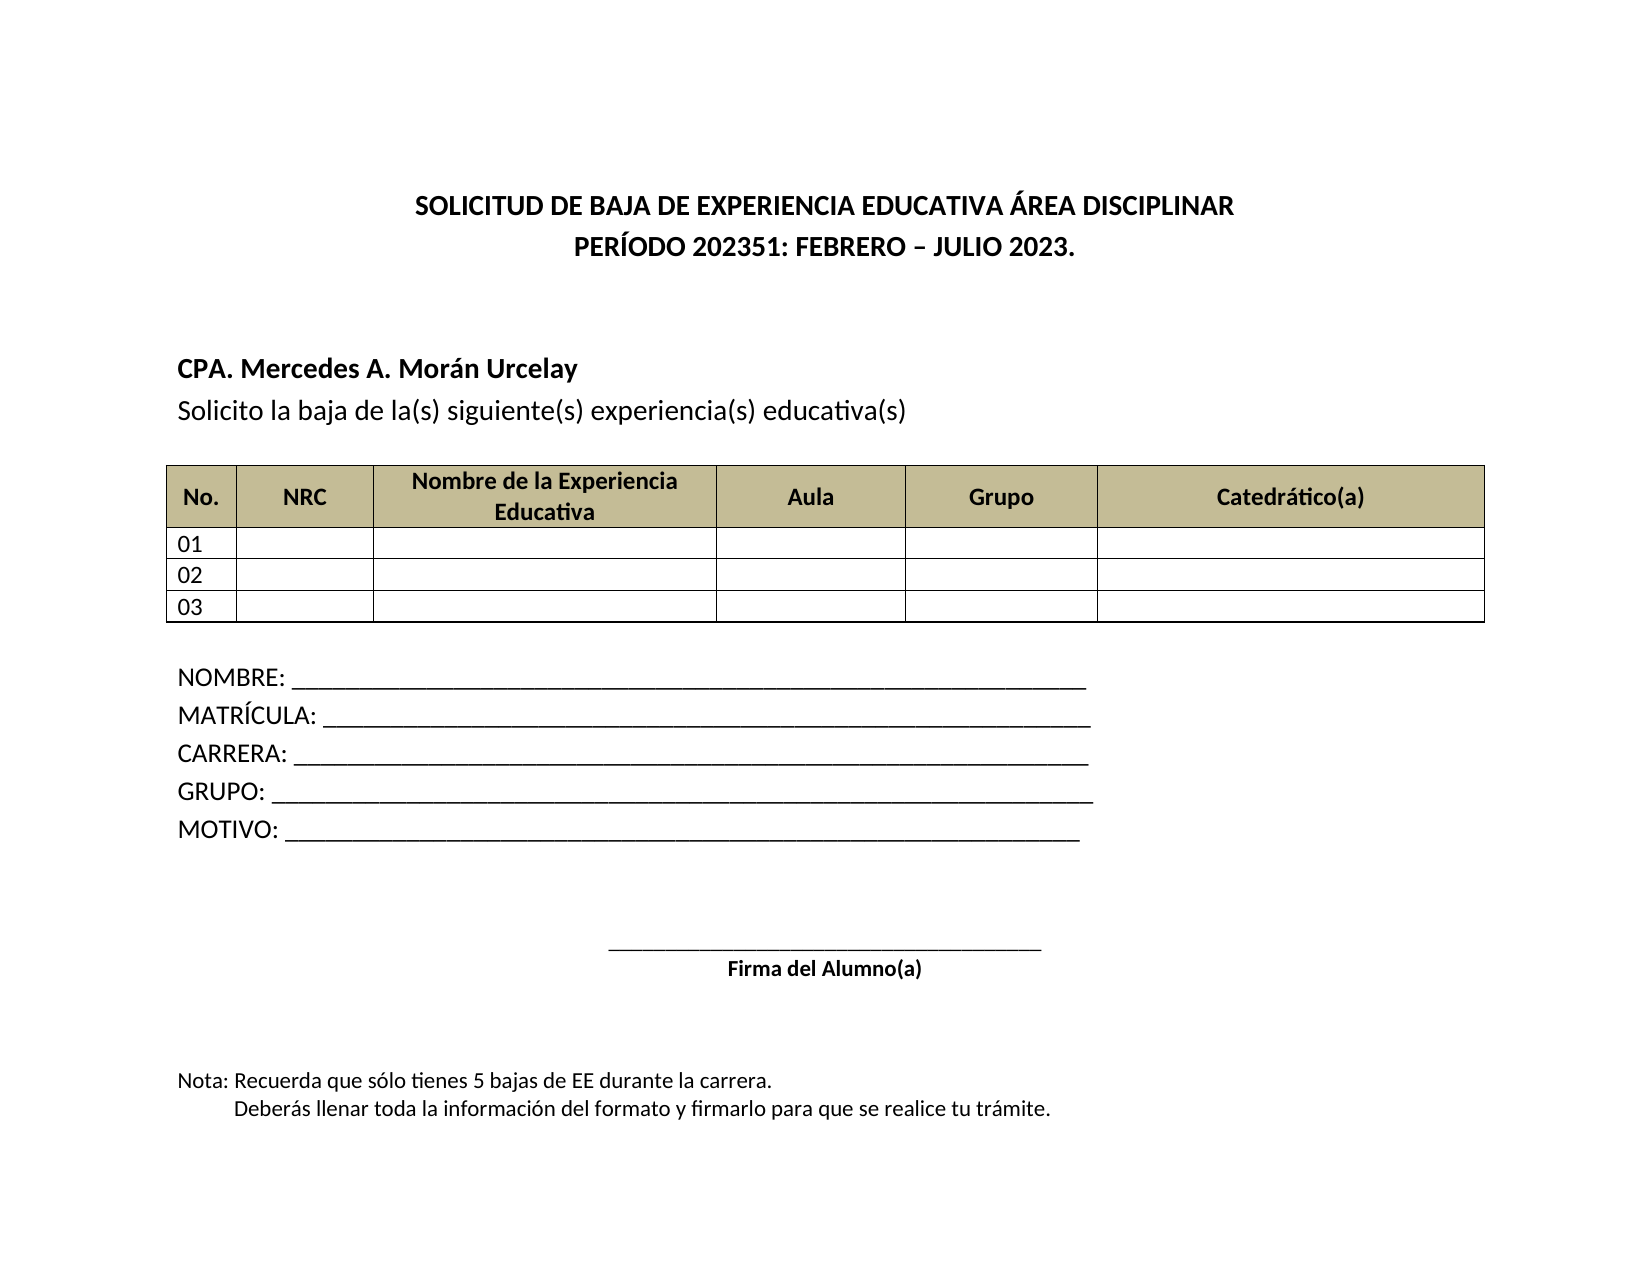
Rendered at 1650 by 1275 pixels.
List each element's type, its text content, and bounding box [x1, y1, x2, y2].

text MOTIVO: ___________________________________________________________ [177, 812, 1473, 845]
table_cell [717, 528, 905, 558]
table_cell [374, 559, 716, 590]
table_cell 01 [167, 528, 236, 558]
text SOLICITUD DE BAJA DE EXPERIENCIA EDUCATIVA ÁREA DISCIPLINAR [177, 187, 1473, 222]
table_cell [374, 591, 716, 621]
table_cell [237, 591, 373, 621]
table_header Catedrático(a) [1098, 466, 1484, 527]
table_cell 03 [167, 591, 236, 621]
table_header Nombre de la Experiencia Educativa [374, 466, 716, 527]
text Nota: Recuerda que sólo tienes 5 bajas de EE durante la carrera. [177, 1066, 1473, 1094]
table_cell [237, 528, 373, 558]
text CPA. Mercedes A. Morán Urcelay [177, 351, 1473, 386]
table_cell [906, 591, 1097, 621]
table_cell [717, 559, 905, 590]
text GRUPO: _____________________________________________________________ [177, 774, 1473, 807]
table_cell [717, 591, 905, 621]
text PERÍODO 202351: FEBRERO – JULIO 2023. [177, 228, 1473, 263]
table_cell [1098, 528, 1484, 558]
table_header Grupo [906, 466, 1097, 527]
text CARRERA: ___________________________________________________________ [177, 736, 1473, 769]
table_cell 02 [167, 559, 236, 590]
table_cell [237, 559, 373, 590]
table_cell [374, 528, 716, 558]
text MATRÍCULA: _________________________________________________________ [177, 698, 1473, 731]
text NOMBRE: ___________________________________________________________ [177, 660, 1473, 693]
table_cell [906, 528, 1097, 558]
table_header NRC [237, 466, 373, 527]
table_cell [1098, 559, 1484, 590]
table_cell [906, 559, 1097, 590]
table_header Aula [717, 466, 905, 527]
text ______________________________________ [177, 926, 1473, 954]
text Firma del Alumno(a) [177, 954, 1473, 982]
table_cell [1098, 591, 1484, 621]
text Solicito la baja de la(s) siguiente(s) experiencia(s) educativa(s) [177, 392, 1473, 427]
text Deberás llenar toda la información del formato y firmarlo para que se realice tu trámite. [177, 1094, 1473, 1122]
table_header No. [167, 466, 236, 527]
